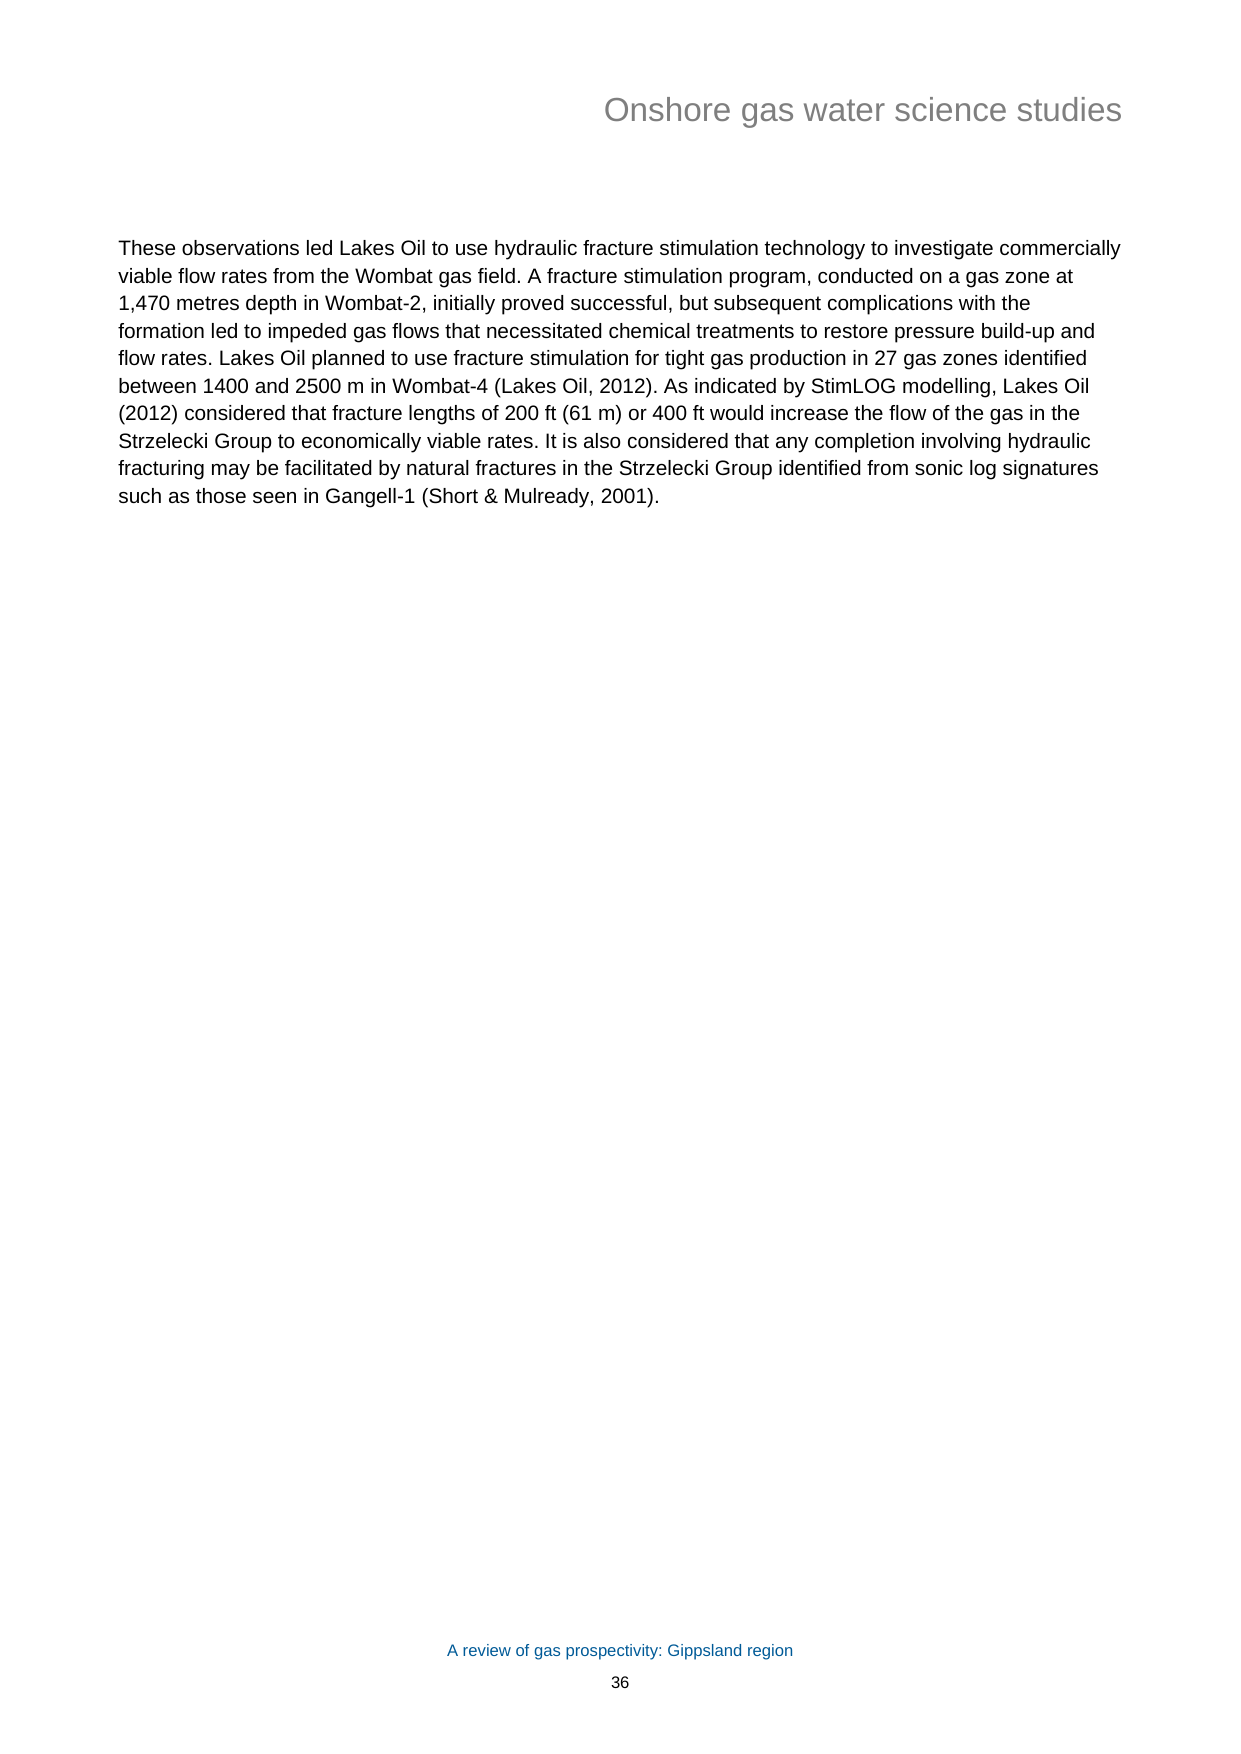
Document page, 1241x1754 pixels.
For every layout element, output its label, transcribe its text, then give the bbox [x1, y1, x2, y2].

text These observations led Lakes Oil to use hydraulic fracture stimulation technology to investigate commercially viable flow rates from the Wombat gas field. A fracture stimulation program, conducted on a gas zone at 1,470 metres depth in Wombat-2, initially proved successful, but subsequent complications with the formation led to impeded gas flows that necessitated chemical treatments to restore pressure build-up and flow rates. Lakes Oil planned to use fracture stimulation for tight gas production in 27 gas zones identified between 1400 and 2500 m in Wombat-4 (Lakes Oil, 2012). As indicated by StimLOG modelling, Lakes Oil (2012) considered that fracture lengths of 200 ft (61 m) or 400 ft would increase the flow of the gas in the Strzelecki Group to economically viable rates. It is also considered that any completion involving hydraulic fracturing may be facilitated by natural fractures in the Strzelecki Group identified from sonic log signatures such as those seen in Gangell-1 (Short & Mulready, 2001). [118, 236, 1122, 508]
